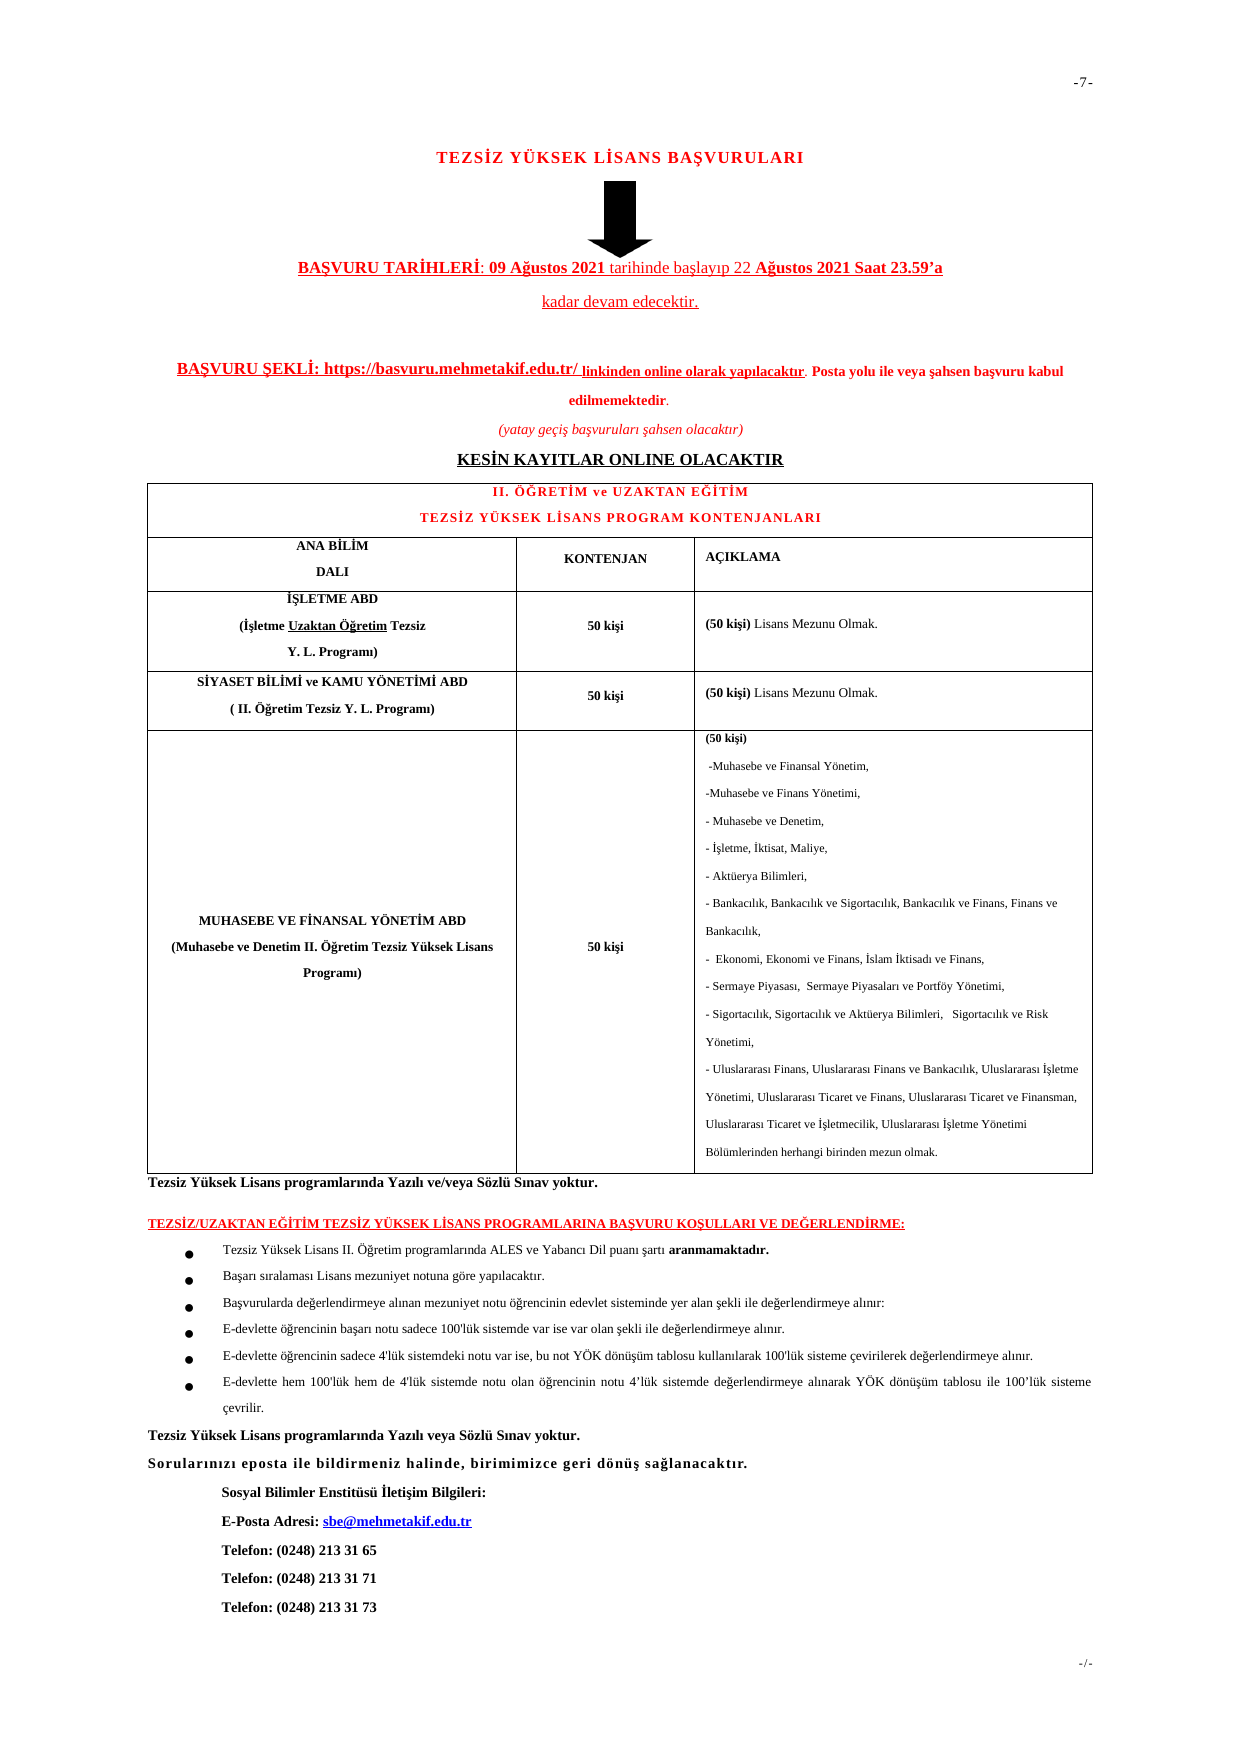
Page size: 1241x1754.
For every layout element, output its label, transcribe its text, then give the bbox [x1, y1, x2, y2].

table_cell SİYASET BİLİMİ ve KAMU YÖNETİMİ ABD ( II. Öğretim Tezsiz Y. L. Programı) [148, 672, 516, 730]
text Tezsiz Yüksek Lisans programlarında Yazılı ve/veya Sözlü Sınav yoktur. [148, 1174, 1092, 1203]
text Telefon: (0248) 213 31 73 [148, 1599, 1092, 1628]
picture [587, 181, 654, 258]
text BAŞVURU ŞEKLİ: https://basvuru.mehmetakif.edu.tr/ linkinden online olarak yapılacaktır. Posta yolu ile veya şahsen başvuru kabul edilmemektedir. [148, 358, 1092, 421]
text KESİN KAYITLAR ONLINE OLACAKTIR [148, 449, 1092, 483]
list Başvurularda değerlendirmeye alınan mezuniyet notu öğrencinin edevlet sisteminde yer alan şekli ile değerlendirmeye alınır: [185, 1295, 1092, 1321]
text kadar devam edecektir. [148, 291, 1092, 325]
table_cell 50 kişi [517, 592, 694, 671]
table_cell AÇIKLAMA [695, 538, 1092, 591]
list Başarı sıralaması Lisans mezuniyet notuna göre yapılacaktır. [185, 1268, 1092, 1295]
table_cell ANA BİLİM DALI [148, 538, 516, 591]
table_cell KONTENJAN [517, 538, 694, 591]
list E-devlette hem 100'lük hem de 4'lük sistemde notu olan öğrencinin notu 4’lük sistemde değerlendirmeye alınarak YÖK dönüşüm tablosu ile 100’lük sisteme çevrilir. [185, 1374, 1092, 1427]
text TEZSİZ YÜKSEK LİSANS BAŞVURULARI [148, 148, 1092, 181]
text Sosyal Bilimler Enstitüsü İletişim Bilgileri: [148, 1484, 1092, 1513]
text TEZSİZ/UZAKTAN EĞİTİM TEZSİZ YÜKSEK LİSANS PROGRAMLARINA BAŞVURU KOŞULLARI VE DEĞERLENDİRME: [148, 1216, 1092, 1242]
table_cell MUHASEBE VE FİNANSAL YÖNETİM ABD (Muhasebe ve Denetim II. Öğretim Tezsiz Yüksek Lisans Programı) [148, 731, 516, 1173]
table_cell İŞLETME ABD (İşletme Uzaktan Öğretim Tezsiz Y. L. Programı) [148, 592, 516, 671]
table_cell (50 kişi) Lisans Mezunu Olmak. [695, 592, 1092, 671]
list E-devlette öğrencinin başarı notu sadece 100'lük sistemde var ise var olan şekli ile değerlendirmeye alınır. [185, 1321, 1092, 1347]
table_cell 50 kişi [517, 731, 694, 1173]
list E-devlette öğrencinin sadece 4'lük sistemdeki notu var ise, bu not YÖK dönüşüm tablosu kullanılarak 100'lük sisteme çevirilerek değerlendirmeye alınır. [185, 1347, 1092, 1374]
list Tezsiz Yüksek Lisans II. Öğretim programlarında ALES ve Yabancı Dil puanı şartı aranmamaktadır. [185, 1242, 1092, 1268]
text Tezsiz Yüksek Lisans programlarında Yazılı veya Sözlü Sınav yoktur. [148, 1427, 1092, 1455]
table_cell (50 kişi) -Muhasebe ve Finansal Yönetim, -Muhasebe ve Finans Yönetimi, - Muhasebe ve Denetim, - İşletme, İktisat, Maliye, - Aktüerya Bilimleri, - Bankacılık, Bankacılık ve Sigortacılık, Bankacılık ve Finans, Finans ve Bankacılık, - Ekonomi, Ekonomi ve Finans, İslam İktisadı ve Finans, - Sermaye Piyasası, Sermaye Piyasaları ve Portföy Yönetimi, - Sigortacılık, Sigortacılık ve Aktüerya Bilimleri, Sigortacılık ve Risk Yönetimi, - Uluslararası Finans, Uluslararası Finans ve Bankacılık, Uluslararası İşletme Yönetimi, Uluslararası Ticaret ve Finans, Uluslararası Ticaret ve Finansman, Uluslararası Ticaret ve İşletmecilik, Uluslararası İşletme Yönetimi Bölümlerinden herhangi birinden mezun olmak. [695, 731, 1092, 1173]
table_cell (50 kişi) Lisans Mezunu Olmak. [695, 672, 1092, 730]
table_header II. ÖĞRETİM ve UZAKTAN EĞİTİM TEZSİZ YÜKSEK LİSANS PROGRAM KONTENJANLARI [148, 484, 1092, 537]
text Telefon: (0248) 213 31 71 [148, 1570, 1092, 1599]
text BAŞVURU TARİHLERİ: 09 Ağustos 2021 tarihinde başlayıp 22 Ağustos 2021 Saat 23.59’a [148, 258, 1092, 291]
text Telefon: (0248) 213 31 65 [148, 1542, 1092, 1570]
table_cell 50 kişi [517, 672, 694, 730]
text (yatay geçiş başvuruları şahsen olacaktır) [148, 421, 1092, 449]
text E-Posta Adresi: sbe@mehmetakif.edu.tr [148, 1513, 1092, 1542]
text Sorularınızı eposta ile bildirmeniz halinde, birimimizce geri dönüş sağlanacaktır. [148, 1455, 1092, 1484]
